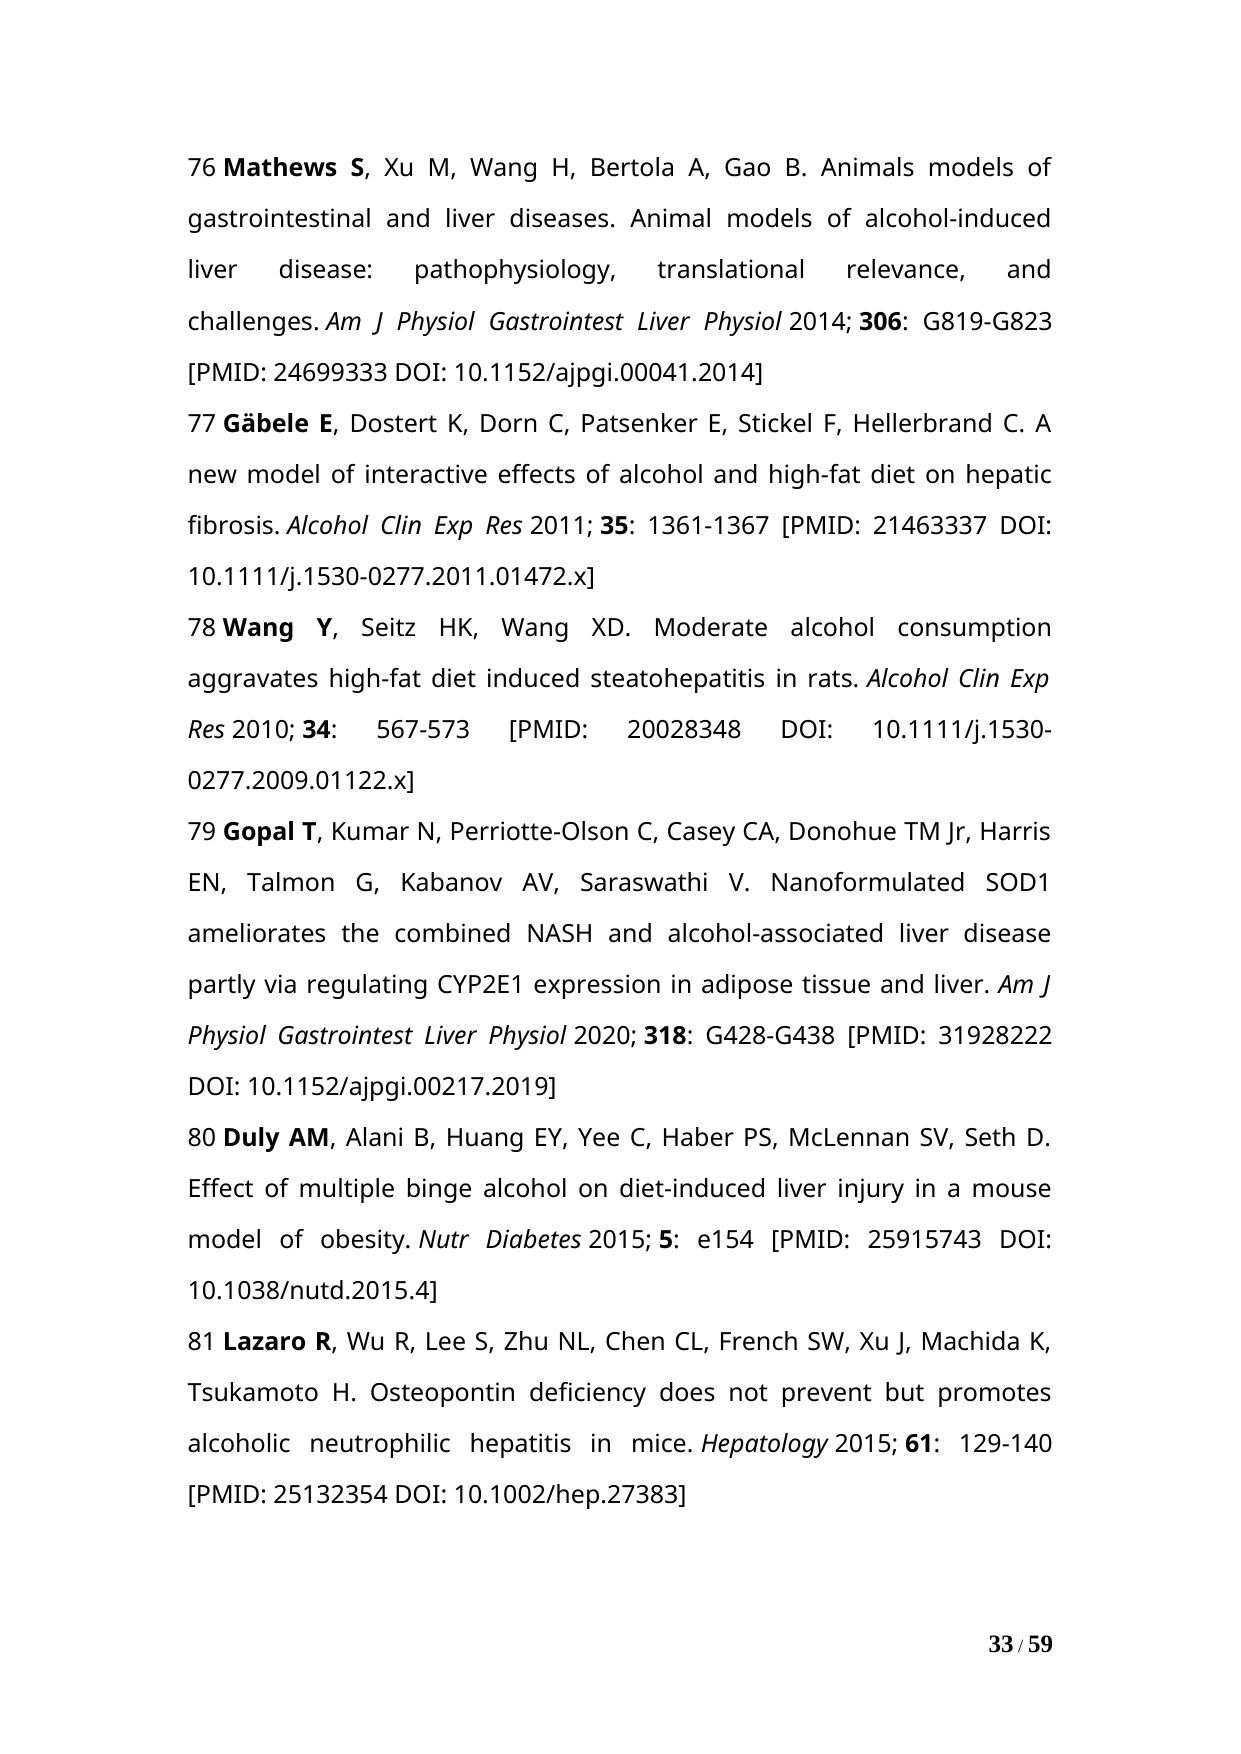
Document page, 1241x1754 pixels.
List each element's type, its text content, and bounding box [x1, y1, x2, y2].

text 81 Lazaro R, Wu R, Lee S, Zhu NL, Chen CL, French SW, Xu J, Machida K, Tsukamoto H. Osteopontin deficiency does not prevent but promotes alcoholic neutrophilic hepatitis in mice. Hepatology 2015; 61: 129-140 [PMID: 25132354 DOI: 10.1002/hep.27383] [187, 1324, 1053, 1511]
text 78 Wang Y, Seitz HK, Wang XD. Moderate alcohol consumption aggravates high-fat diet induced steatohepatitis in rats. Alcohol Clin Exp Res 2010; 34: 567-573 [PMID: 20028348 DOI: 10.1111/j.1530-0277.2009.01122.x] [187, 609, 1053, 797]
text 76 Mathews S, Xu M, Wang H, Bertola A, Gao B. Animals models of gastrointestinal and liver diseases. Animal models of alcohol-induced liver disease: pathophysiology, translational relevance, and challenges. Am J Physiol Gastrointest Liver Physiol 2014; 306: G819-G823 [PMID: 24699333 DOI: 10.1152/ajpgi.00041.2014] [187, 150, 1053, 388]
text 80 Duly AM, Alani B, Huang EY, Yee C, Haber PS, McLennan SV, Seth D. Effect of multiple binge alcohol on diet-induced liver injury in a mouse model of obesity. Nutr Diabetes 2015; 5: e154 [PMID: 25915743 DOI: 10.1038/nutd.2015.4] [187, 1120, 1053, 1307]
text 79 Gopal T, Kumar N, Perriotte-Olson C, Casey CA, Donohue TM Jr, Harris EN, Talmon G, Kabanov AV, Saraswathi V. Nanoformulated SOD1 ameliorates the combined NASH and alcohol-associated liver disease partly via regulating CYP2E1 expression in adipose tissue and liver. Am J Physiol Gastrointest Liver Physiol 2020; 318: G428-G438 [PMID: 31928222 DOI: 10.1152/ajpgi.00217.2019] [187, 813, 1053, 1103]
text 77 Gäbele E, Dostert K, Dorn C, Patsenker E, Stickel F, Hellerbrand C. A new model of interactive effects of alcohol and high-fat diet on hepatic fibrosis. Alcohol Clin Exp Res 2011; 35: 1361-1367 [PMID: 21463337 DOI: 10.1111/j.1530-0277.2011.01472.x] [187, 405, 1053, 592]
